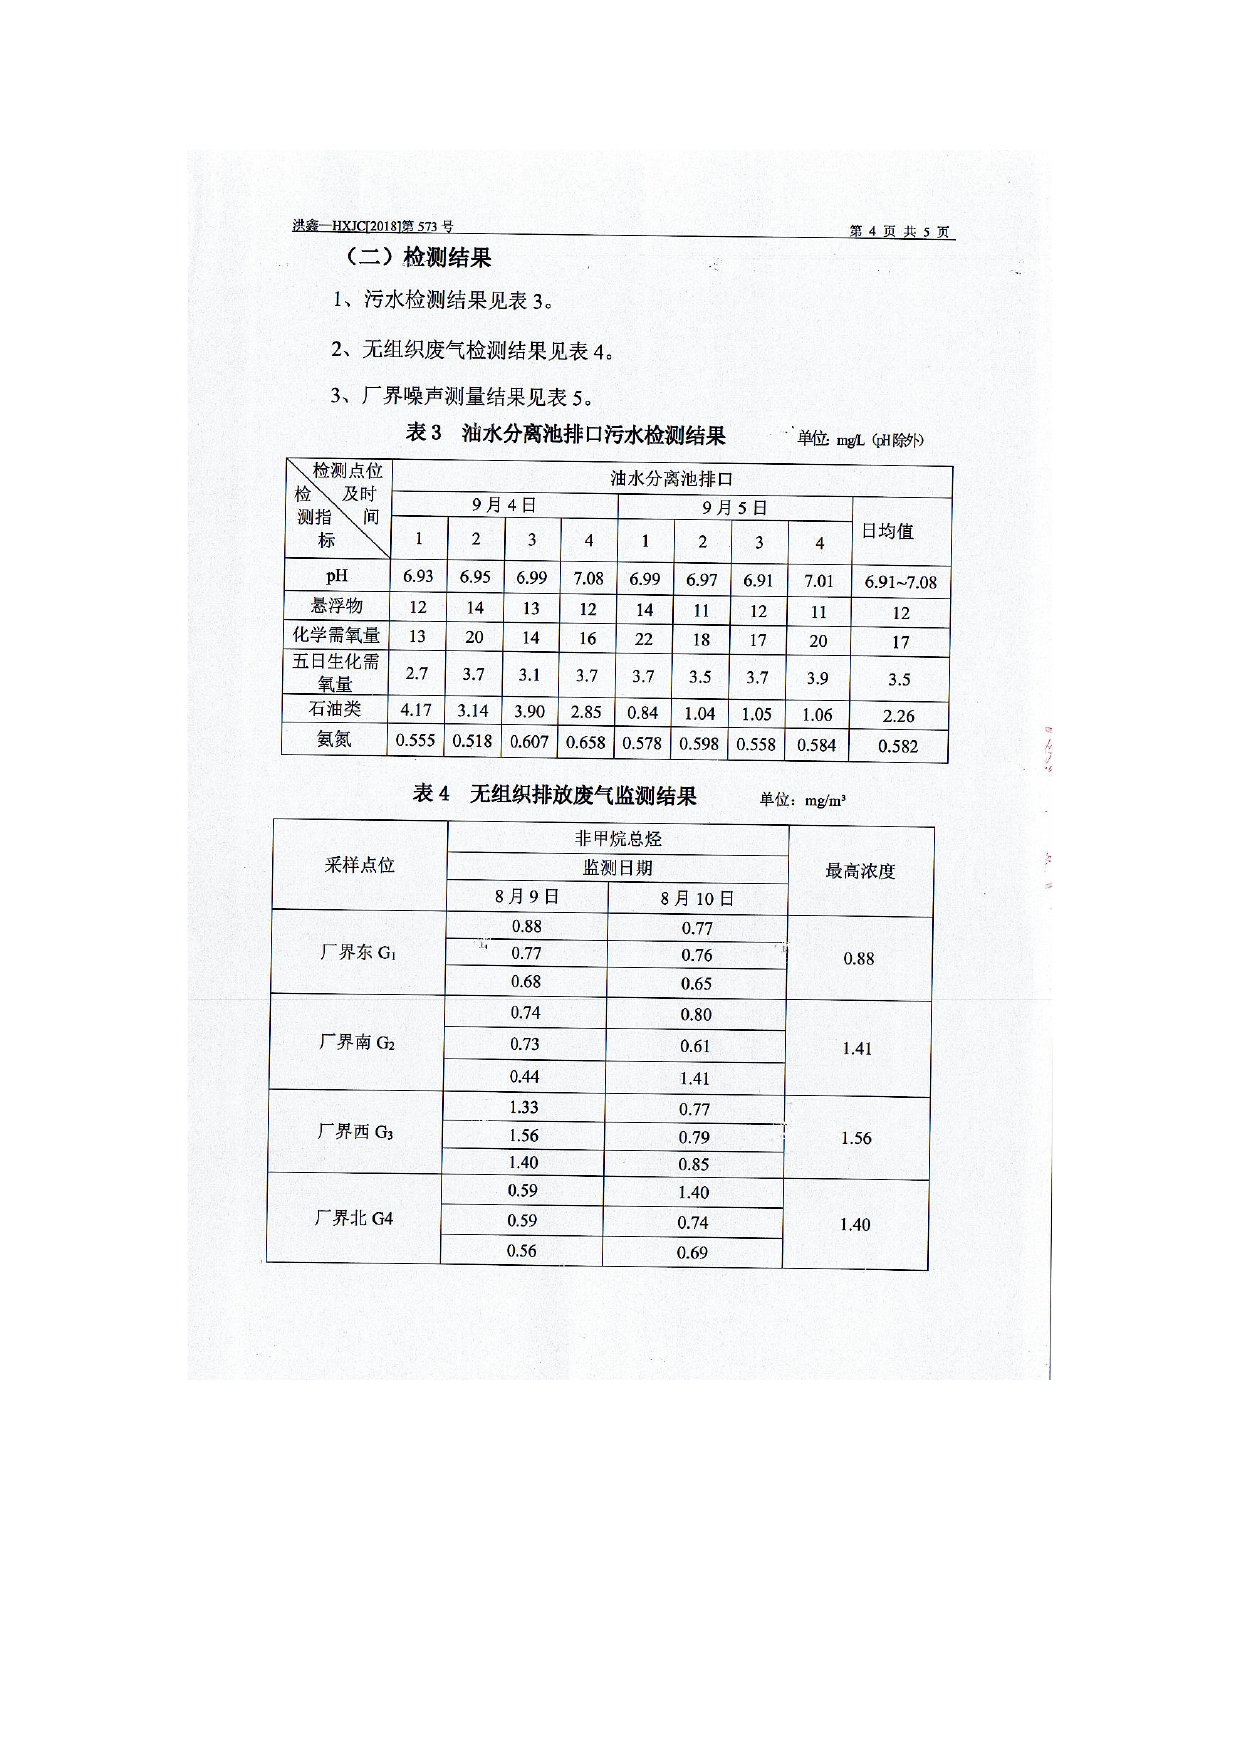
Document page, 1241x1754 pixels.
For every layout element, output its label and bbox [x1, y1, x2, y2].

picture [187, 150, 1053, 1380]
